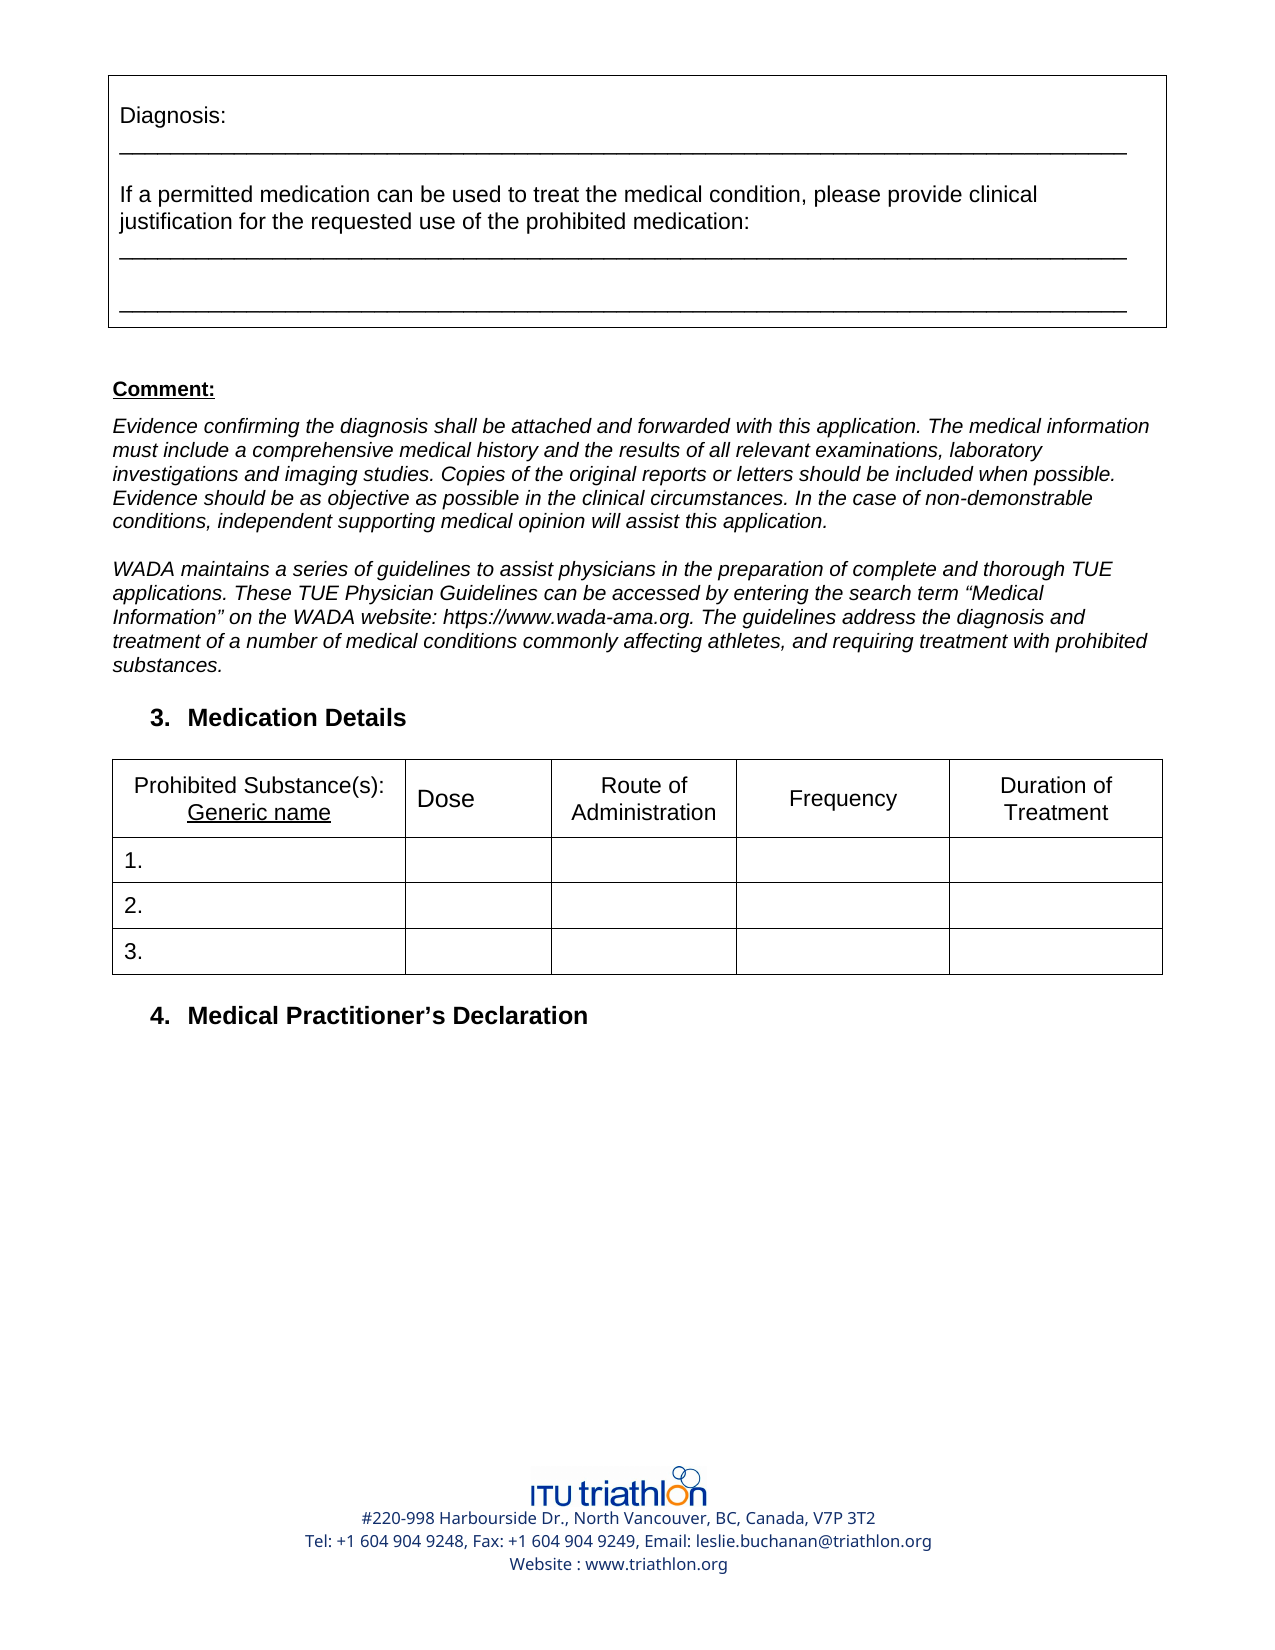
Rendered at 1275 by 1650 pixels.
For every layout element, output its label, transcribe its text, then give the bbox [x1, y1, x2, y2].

table_cell 1. [113, 838, 405, 882]
table_cell [950, 838, 1162, 882]
table_header Diagnosis: _______________________________________________________________________________ If a permitted medication can be used to treat the medical condition, please provide clinical justification for the requested use of the prohibited medication: _______________________________________________________________________________ _______________________________________________________________________________ [109, 76, 1166, 327]
table_cell [406, 883, 551, 928]
text Evidence confirming the diagnosis shall be attached and forwarded with this application. The medical information must include a comprehensive medical history and the results of all relevant examinations, laboratory investigations and imaging studies. Copies of the original reports or letters should be included when possible. Evidence should be as objective as possible in the clinical circumstances. In the case of non-demonstrable conditions, independent supporting medical opinion will assist this application. [112, 413, 1163, 533]
table_cell [737, 838, 949, 882]
table_cell [406, 929, 551, 974]
table_header Duration of Treatment [950, 760, 1162, 837]
table_cell [552, 929, 736, 974]
table_header Route of Administration [552, 760, 736, 837]
table_header Prohibited Substance(s): Generic name [113, 760, 405, 837]
table_cell [737, 883, 949, 928]
table_cell 2. [113, 883, 405, 928]
table_cell [950, 929, 1162, 974]
list Medical Practitioner’s Declaration [150, 1001, 1163, 1030]
table_cell [552, 883, 736, 928]
table_cell [552, 838, 736, 882]
table_cell 3. [113, 929, 405, 974]
text WADA maintains a series of guidelines to assist physicians in the preparation of complete and thorough TUE applications. These TUE Physician Guidelines can be accessed by entering the search term “Medical Information” on the WADA website: https://www.wada-ama.org. The guidelines address the diagnosis and treatment of a number of medical conditions commonly affecting athletes, and requiring treatment with prohibited substances. [112, 557, 1163, 677]
text Comment: [112, 377, 1163, 401]
picture [530, 1466, 708, 1507]
list Medication Details [150, 703, 1163, 732]
table_header Dose [406, 760, 551, 837]
table_cell [950, 883, 1162, 928]
table_header Frequency [737, 760, 949, 837]
table_cell [406, 838, 551, 882]
table_cell [737, 929, 949, 974]
